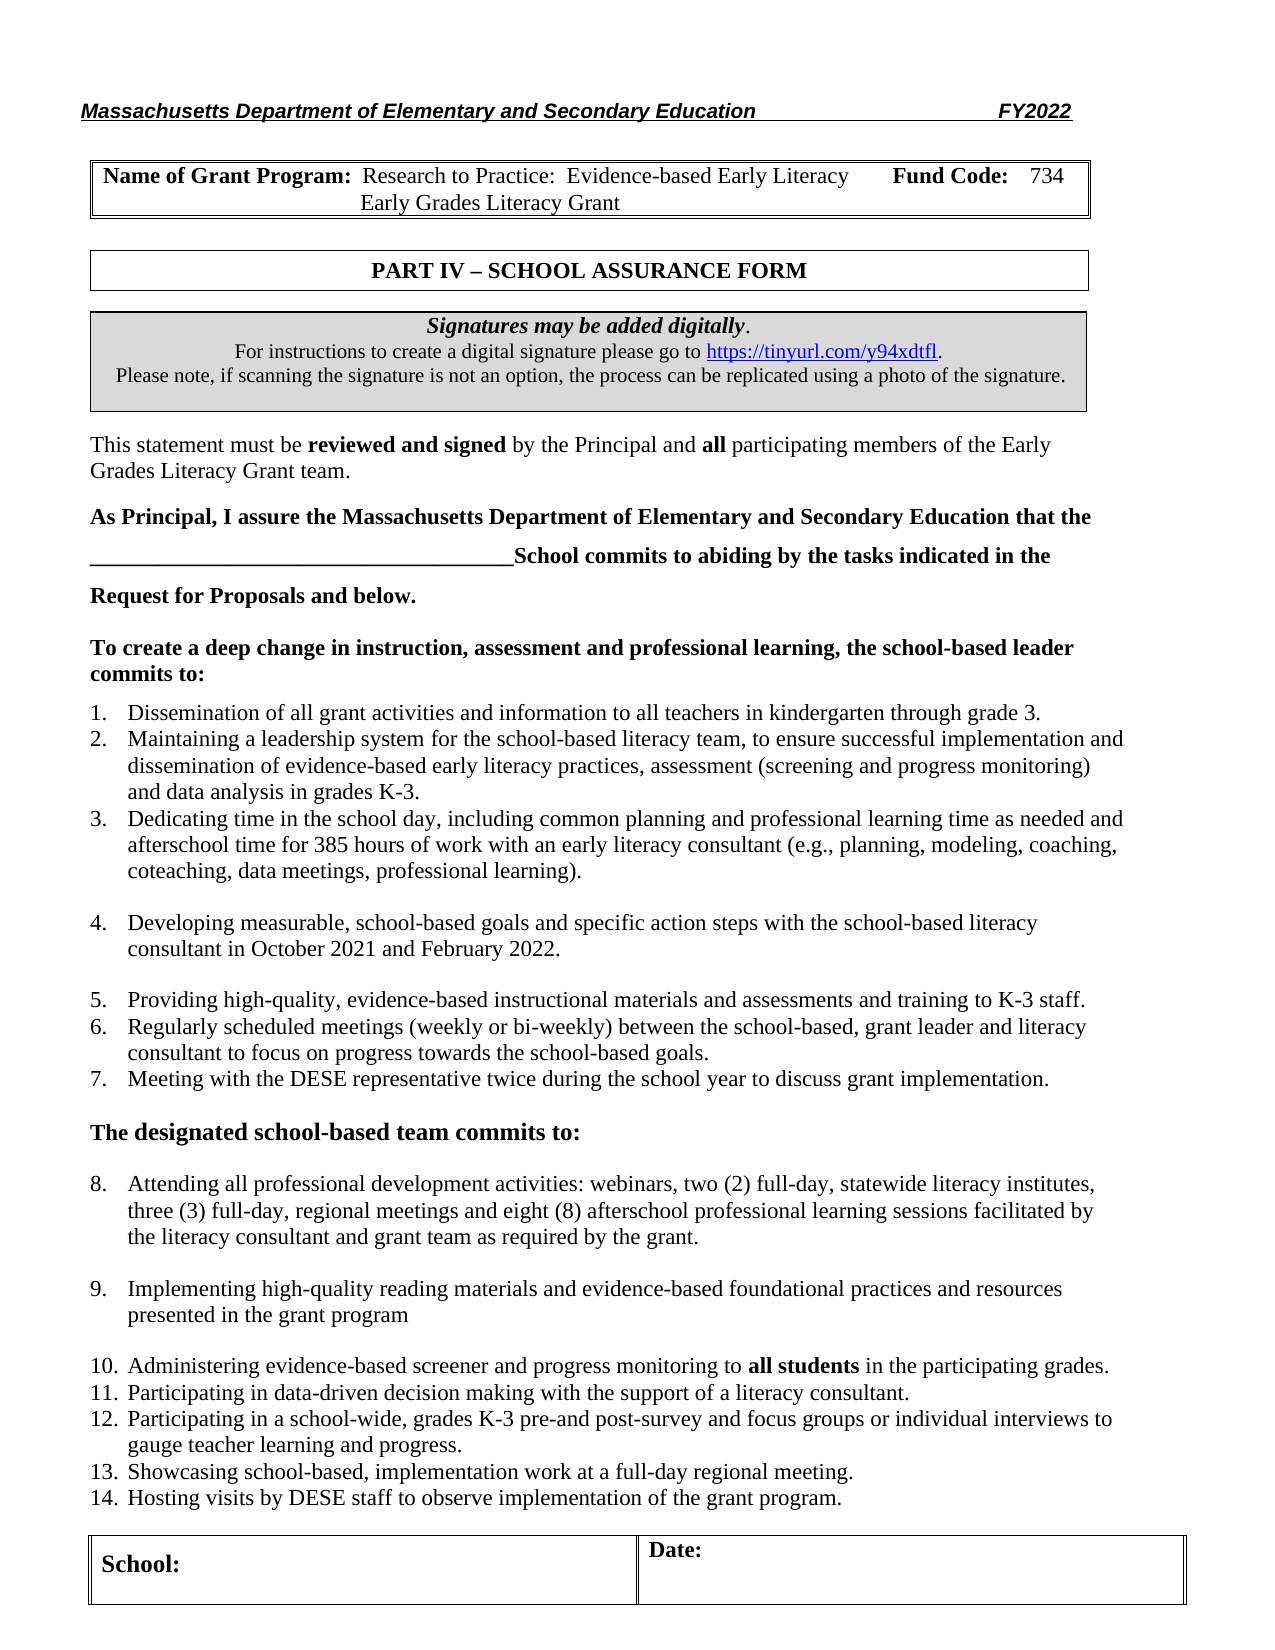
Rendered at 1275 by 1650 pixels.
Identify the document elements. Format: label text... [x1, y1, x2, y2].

table_header Name of Grant Program: Research to Practice: Evidence-based Early Literacy Early Grades Literacy Grant [93, 163, 881, 215]
list Implementing high-quality reading materials and evidence-based foundational practices and resources presented in the grant program [90, 1274, 1125, 1327]
text Grades Literacy Grant team. [90, 457, 1125, 484]
list Administering evidence-based screener and progress monitoring to all students in the participating grades. [90, 1352, 1125, 1379]
list Providing high-quality, evidence-based instructional materials and assessments and training to K-3 staff. [90, 986, 1125, 1013]
list Maintaining a leadership system for the school-based literacy team, to ensure successful implementation and dissemination of evidence-based early literacy practices, assessment (screening and progress monitoring) and data analysis in grades K-3. [90, 726, 1125, 804]
table_header Fund Code: 734 [881, 163, 1088, 215]
list Participating in data-driven decision making with the support of a literacy consultant. [90, 1379, 1125, 1405]
subtitle To create a deep change in instruction, assessment and professional learning, the school-based leader commits to: [90, 634, 1125, 687]
list Meeting with the DESE representative twice during the school year to discuss grant implementation. [90, 1065, 1125, 1092]
text The designated school-based team commits to: [90, 1117, 1125, 1146]
list Regularly scheduled meetings (weekly or bi-weekly) between the school-based, grant leader and literacy consultant to focus on progress towards the school-based goals. [90, 1013, 1125, 1065]
subtitle Massachusetts Department of Elementary and Secondary Education FY2022 [81, 99, 1134, 123]
list Attending all professional development activities: webinars, two (2) full-day, statewide literacy institutes, three (3) full-day, regional meetings and eight (8) afterschool professional learning sessions facilitated by the literacy consultant and grant team as required by the grant. [90, 1171, 1125, 1249]
table_header PART IV – SCHOOL ASSURANCE FORM [91, 251, 1088, 290]
text This statement must be reviewed and signed by the Principal and all participating members of the Early [90, 431, 1125, 457]
subtitle As Principal, I assure the Massachusetts Department of Elementary and Secondary Education that the _____________________________________School commits to abiding by the tasks indicated in the Request for Proposals and below. [90, 503, 1125, 608]
list Participating in a school-wide, grades K-3 pre-and post-survey and focus groups or individual interviews to gauge teacher learning and progress. [90, 1405, 1125, 1458]
list Dedicating time in the school day, including common planning and professional learning time as needed and afterschool time for 385 hours of work with an early literacy consultant (e.g., planning, modeling, coaching, coteaching, data meetings, professional learning). [90, 804, 1125, 884]
list Developing measurable, school-based goals and specific action steps with the school-based literacy consultant in October 2021 and February 2022. [90, 909, 1125, 961]
table_header Date: [639, 1536, 1183, 1604]
list Showcasing school-based, implementation work at a full-day regional meeting. [90, 1458, 1125, 1484]
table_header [92, 1536, 636, 1604]
table_header Signatures may be added digitally. For instructions to create a digital signature please go to https://tinyurl.com/y94xdtfl. Please note, if scanning the signature is not an option, the process can be replicated using a photo of the signature. [91, 313, 1086, 411]
list Dissemination of all grant activities and information to all teachers in kindergarten through grade 3. [90, 699, 1125, 726]
list Hosting visits by DESE staff to observe implementation of the grant program. [90, 1484, 1125, 1510]
